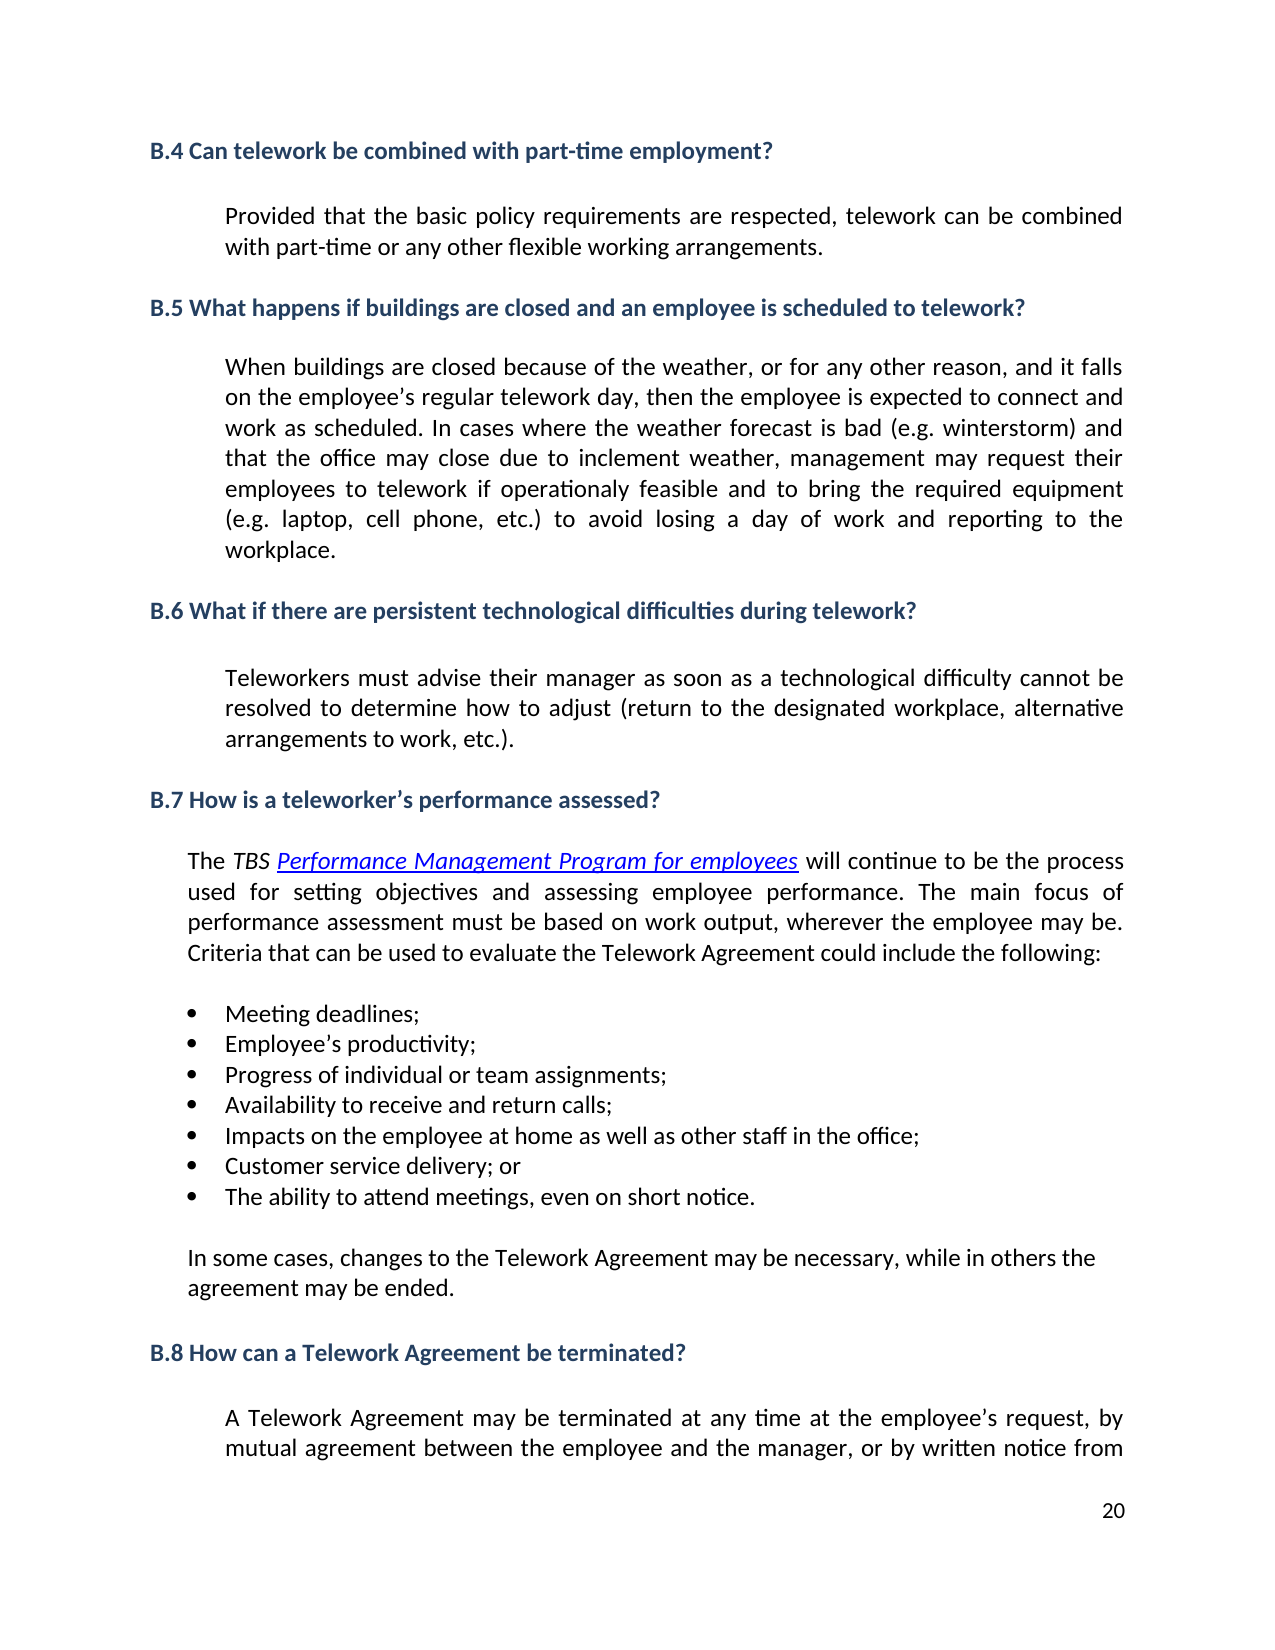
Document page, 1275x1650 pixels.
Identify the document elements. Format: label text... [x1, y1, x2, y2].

text When buildings are closed because of the weather, or for any other reason, and it falls on the employee’s regular telework day, then the employee is expected to connect and work as scheduled. In cases where the weather forecast is bad (e.g. winterstorm) and that the office may close due to inclement weather, management may request their employees to telework if operationaly feasible and to bring the required equipment (e.g. laptop, cell phone, etc.) to avoid losing a day of work and reporting to the workplace. [225, 351, 1125, 564]
list In some cases, changes to the Telework Agreement may be necessary, while in others the agreement may be ended. [187, 1242, 1125, 1303]
text Teleworkers must advise their manager as soon as a technological difficulty cannot be resolved to determine how to adjust (return to the designated workplace, alternative arrangements to work, etc.). [225, 662, 1125, 753]
list Customer service delivery; or [187, 1150, 1125, 1181]
list Availability to receive and return calls; [187, 1089, 1125, 1120]
subtitle B.4 Can telework be combined with part-time employment? [150, 135, 1125, 166]
subtitle B.5 What happens if buildings are closed and an employee is scheduled to telework? [150, 292, 1125, 323]
subtitle B.8 How can a Telework Agreement be terminated? [150, 1338, 1125, 1368]
list Employee’s productivity; [187, 1028, 1125, 1059]
list Meeting deadlines; [187, 998, 1125, 1028]
text The TBS Performance Management Program for employees will continue to be the process used for setting objectives and assessing employee performance. The main focus of performance assessment must be based on work output, wherever the employee may be. Criteria that can be used to evaluate the Telework Agreement could include the following: [187, 845, 1125, 967]
text Provided that the basic policy requirements are respected, telework can be combined with part-time or any other flexible working arrangements. [225, 201, 1125, 262]
list The ability to attend meetings, even on short notice. [187, 1181, 1125, 1211]
subtitle B.6 What if there are persistent technological difficulties during telework? [150, 595, 1125, 625]
subtitle B.7 How is a teleworker’s performance assessed? [150, 784, 1125, 814]
list Impacts on the employee at home as well as other staff in the office; [187, 1120, 1125, 1150]
list Progress of individual or team assignments; [187, 1059, 1125, 1089]
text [225, 1402, 1125, 1463]
